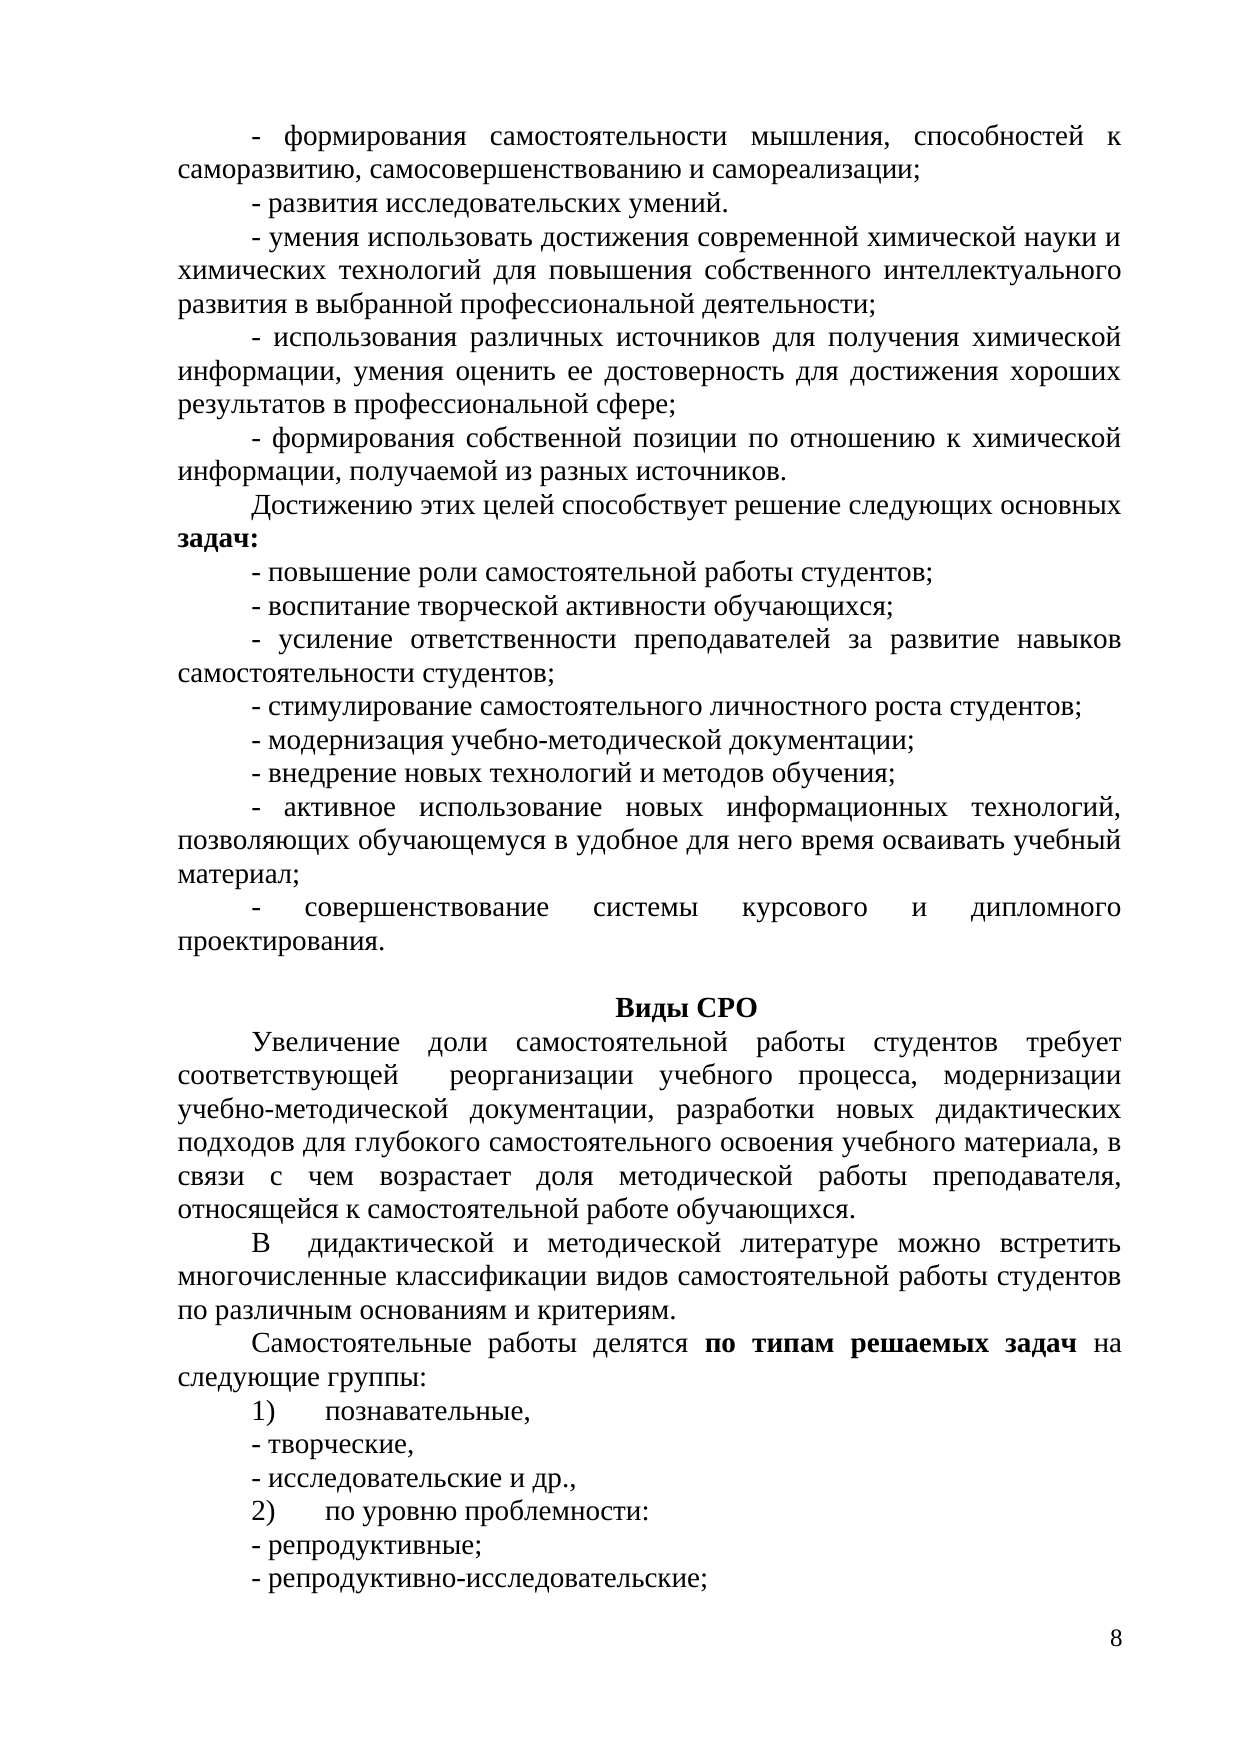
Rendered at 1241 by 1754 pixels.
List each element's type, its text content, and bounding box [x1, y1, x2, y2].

text - повышение роли самостоятельной работы студентов; [177, 554, 1122, 588]
text - формирования самостоятельности мышления, способностей к саморазвитию, самосовершенствованию и самореализации; [177, 118, 1122, 185]
text Увеличение доли самостоятельной работы студентов требует соответствующей реорганизации учебного процесса, модернизации учебно-методической документации, разработки новых дидактических подходов для глубокого самостоятельного освоения учебного материала, в связи с чем возрастает доля методической работы преподавателя, относящейся к самостоятельной работе обучающихся. [177, 1024, 1122, 1225]
text - стимулирование самостоятельного личностного роста студентов; [177, 688, 1122, 722]
text - активное использование новых информационных технологий, позволяющих обучающемуся в удобное для него время осваивать учебный материал; [177, 789, 1122, 889]
text В дидактической и методической литературе можно встретить многочисленные классификации видов самостоятельной работы студентов по различным основаниям и критериям. [177, 1225, 1122, 1326]
text - развития исследовательских умений. [177, 185, 1122, 219]
text - формирования собственной позиции по отношению к химической информации, получаемой из разных источников. [177, 420, 1122, 487]
text - умения использовать достижения современной химической науки и химических технологий для повышения собственного интеллектуального развития в выбранной профессиональной деятельности; [177, 219, 1122, 319]
text Виды СРО [177, 990, 1122, 1024]
text - воспитание творческой активности обучающихся; [177, 588, 1122, 621]
text - репродуктивно-исследовательские; [177, 1560, 1122, 1594]
text - исследовательские и др., [177, 1460, 1122, 1493]
text - использования различных источников для получения химической информации, умения оценить ее достоверность для достижения хороших результатов в профессиональной сфере; [177, 319, 1122, 420]
text Достижению этих целей способствует решение следующих основных задач: [177, 487, 1122, 554]
text - репродуктивные; [177, 1527, 1122, 1560]
text - совершенствование системы курсового и дипломного проектирования. [177, 889, 1122, 957]
list по уровню проблемности: [177, 1493, 1122, 1527]
text - внедрение новых технологий и методов обучения; [177, 755, 1122, 789]
text Самостоятельные работы делятся по типам решаемых задач на следующие группы: [177, 1326, 1122, 1393]
text - творческие, [177, 1426, 1122, 1460]
text - усиление ответственности преподавателей за развитие навыков самостоятельности студентов; [177, 621, 1122, 688]
text - модернизация учебно-методической документации; [177, 722, 1122, 755]
list познавательные, [177, 1393, 1122, 1426]
